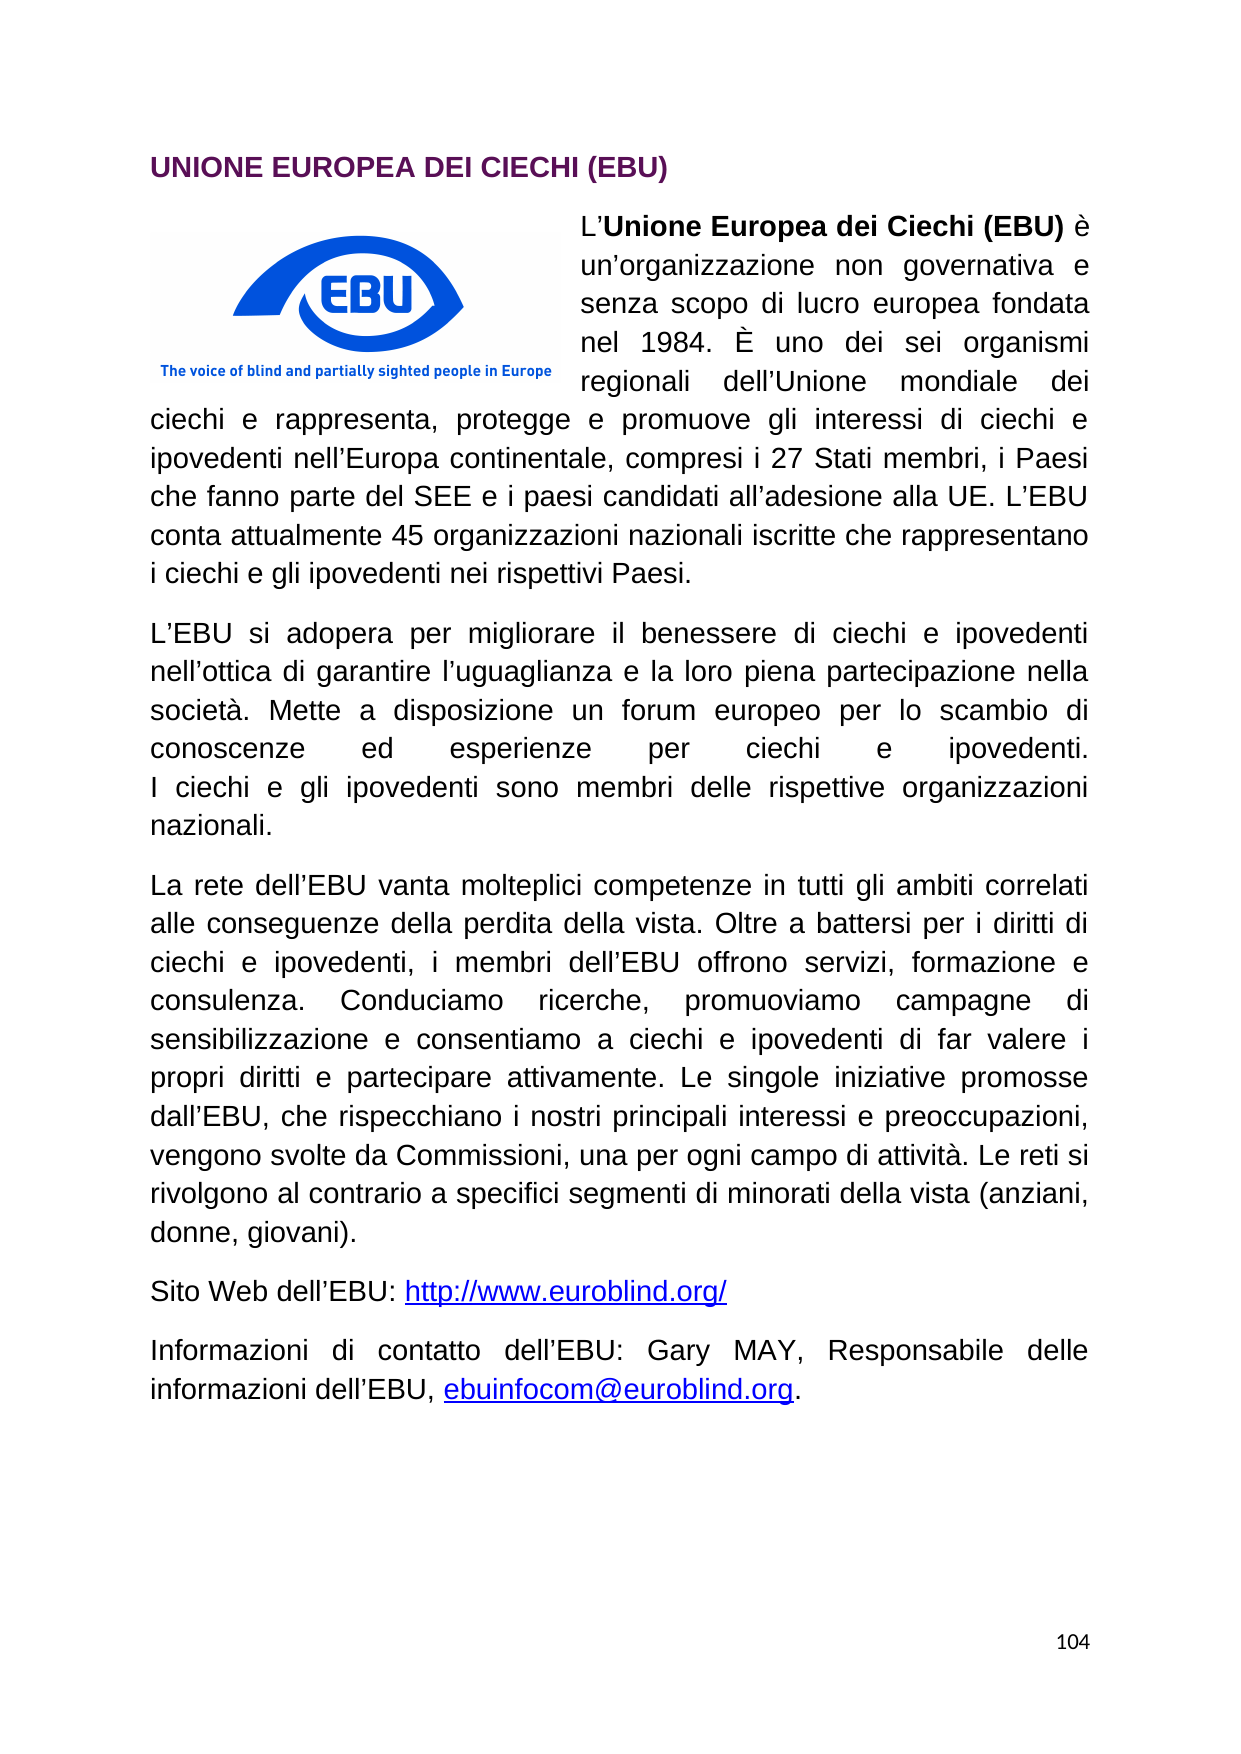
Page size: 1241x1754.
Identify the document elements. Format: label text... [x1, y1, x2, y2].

picture [150, 232, 562, 383]
text Informazioni di contatto dell’EBU: Gary MAY, Responsabile delle informazioni dell’EBU, ebuinfocom@euroblind.org. [150, 1333, 1090, 1405]
text La rete dell’EBU vanta molteplici competenze in tutti gli ambiti correlati alle conseguenze della perdita della vista. Oltre a battersi per i diritti di ciechi e ipovedenti, i membri dell’EBU offrono servizi, formazione e consulenza. Conduciamo ricerche, promuoviamo campagne di sensibilizzazione e consentiamo a ciechi e ipovedenti di far valere i propri diritti e partecipare attivamente. Le singole iniziative promosse dall’EBU, che rispecchiano i nostri principali interessi e preoccupazioni, vengono svolte da Commissioni, una per ogni campo di attività. Le reti si rivolgono al contrario a specifici segmenti di minorati della vista (anziani, donne, giovani). [150, 868, 1090, 1248]
text Sito Web dell’EBU: http://www.euroblind.org/ [150, 1274, 1090, 1307]
text UNIONE EUROPEA DEI CIECHI (EBU) [150, 150, 1090, 183]
text L’EBU si adopera per migliorare il benessere di ciechi e ipovedenti nell’ottica di garantire l’uguaglianza e la loro piena partecipazione nella società. Mette a disposizione un forum europeo per lo scambio di conoscenze ed esperienze per ciechi e ipovedenti. I ciechi e gli ipovedenti sono membri delle rispettive organizzazioni nazionali. [150, 616, 1090, 842]
text L’Unione Europea dei Ciechi (EBU) è un’organizzazione non governativa e senza scopo di lucro europea fondata nel 1984. È uno dei sei organismi regionali dell’Unione mondiale dei ciechi e rappresenta, protegge e promuove gli interessi di ciechi e ipovedenti nell’Europa continentale, compresi i 27 Stati membri, i Paesi che fanno parte del SEE e i paesi candidati all’adesione alla UE. L’EBU conta attualmente 45 organizzazioni nazionali iscritte che rappresentano i ciechi e gli ipovedenti nei rispettivi Paesi. [150, 209, 1090, 590]
